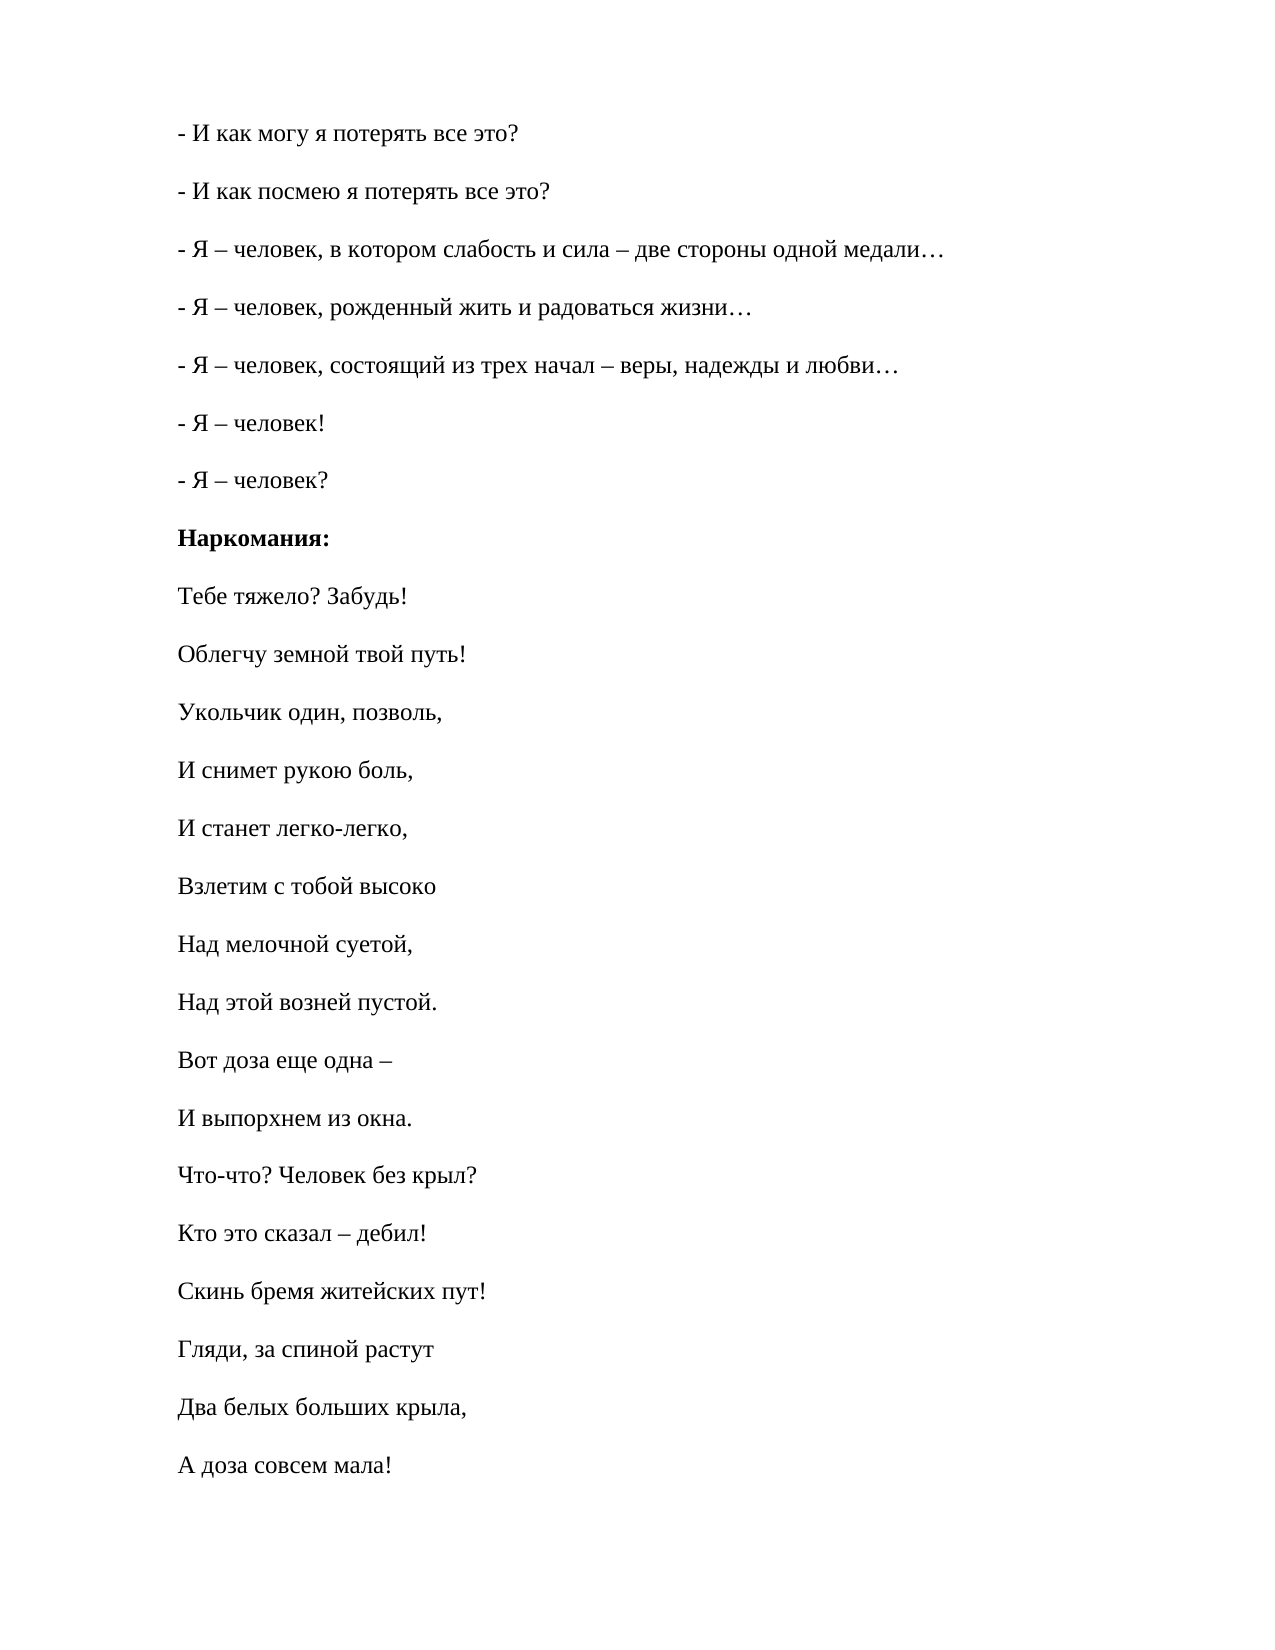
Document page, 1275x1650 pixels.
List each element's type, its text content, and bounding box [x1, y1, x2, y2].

text Что-что? Человек без крыл? [177, 1161, 1186, 1189]
text - И как посмею я потерять все это? [177, 176, 1186, 205]
text Облегчу земной твой путь! [177, 639, 1186, 668]
text Укольчик один, позволь, [177, 697, 1186, 726]
text Гляди, за спиной растут [177, 1334, 1186, 1363]
text - Я – человек, рожденный жить и радоваться жизни… [177, 292, 1186, 321]
text Два белых больших крыла, [177, 1392, 1186, 1421]
text И снимет рукою боль, [177, 755, 1186, 784]
text - Я – человек, состоящий из трех начал – веры, надежды и любви… [177, 350, 1186, 378]
text Наркомания: [177, 523, 1186, 552]
text Скинь бремя житейских пут! [177, 1276, 1186, 1305]
text Над мелочной суетой, [177, 929, 1186, 958]
text А доза совсем мала! [177, 1450, 1186, 1479]
text Кто это сказал – дебил! [177, 1218, 1186, 1247]
text - Я – человек? [177, 466, 1186, 494]
text Вот доза еще одна – [177, 1045, 1186, 1073]
text Взлетим с тобой высоко [177, 871, 1186, 900]
text Тебе тяжело? Забудь! [177, 581, 1186, 610]
text Над этой возней пустой. [177, 987, 1186, 1016]
text И выпорхнем из окна. [177, 1103, 1186, 1131]
text - Я – человек, в котором слабость и сила – две стороны одной медали… [177, 234, 1186, 263]
text И станет легко-легко, [177, 813, 1186, 842]
text - Я – человек! [177, 408, 1186, 436]
text - И как могу я потерять все это? [177, 118, 1186, 147]
